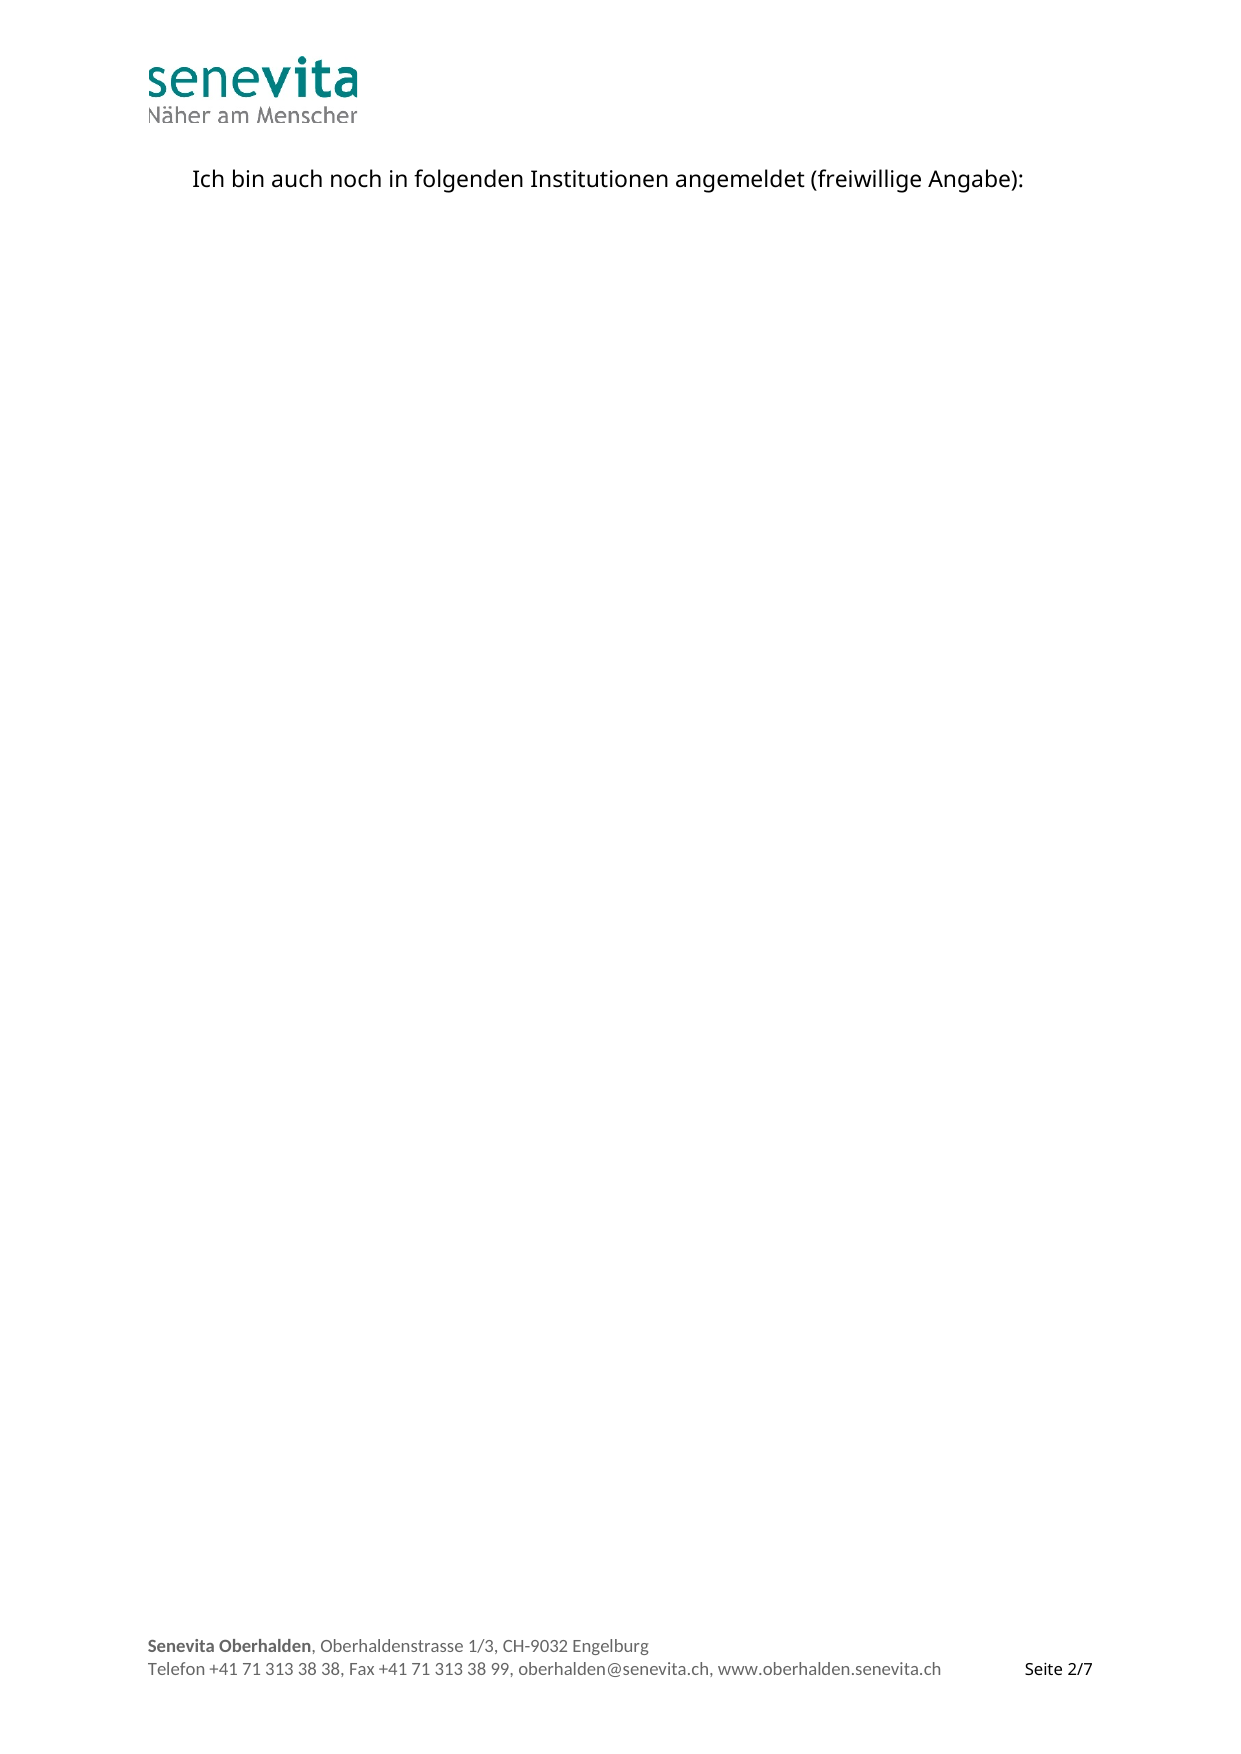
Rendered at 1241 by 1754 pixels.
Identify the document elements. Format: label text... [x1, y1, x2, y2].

text Ich bin auch noch in folgenden Institutionen angemeldet (freiwillige Angabe): [192, 162, 1093, 277]
picture [147, 56, 357, 122]
